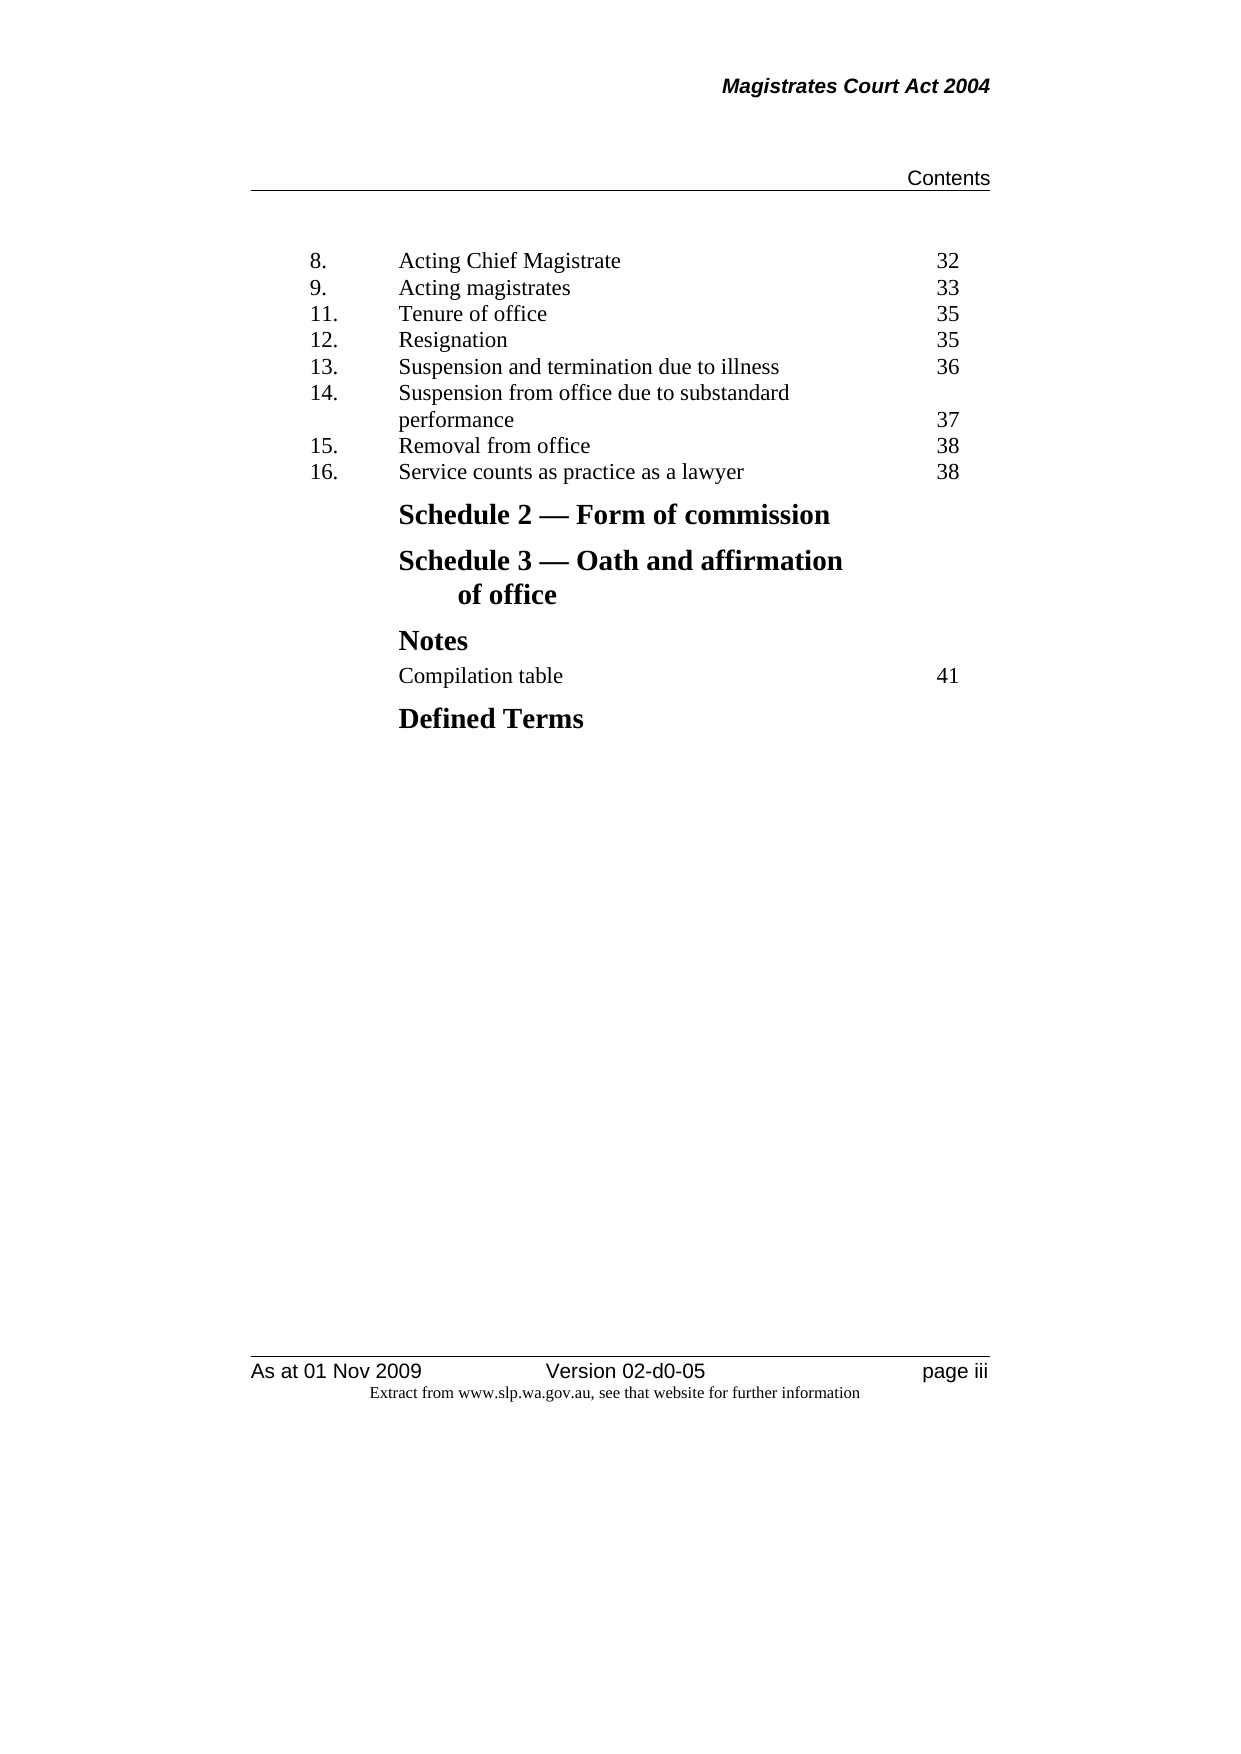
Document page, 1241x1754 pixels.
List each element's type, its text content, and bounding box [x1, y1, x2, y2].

text 12. Resignation 35 [309, 327, 872, 353]
text 13. Suspension and termination due to illness 36 [309, 353, 872, 379]
text Schedule 3 — Oath and affirmation of office [398, 543, 872, 610]
text Schedule 2 — Form of commission [398, 497, 872, 531]
text 14. Suspension from office due to substandard performance 37 [309, 379, 872, 432]
text Compilation table 41 [309, 663, 872, 689]
text 8. Acting Chief Magistrate 32 [309, 247, 872, 274]
text 11. Tenure of office 35 [309, 300, 872, 327]
text 16. Service counts as practice as a lawyer 38 [309, 458, 872, 485]
text Notes [398, 623, 872, 656]
text 15. Removal from office 38 [309, 432, 872, 458]
text 9. Acting magistrates 33 [309, 274, 872, 300]
text Defined Terms [398, 701, 872, 735]
